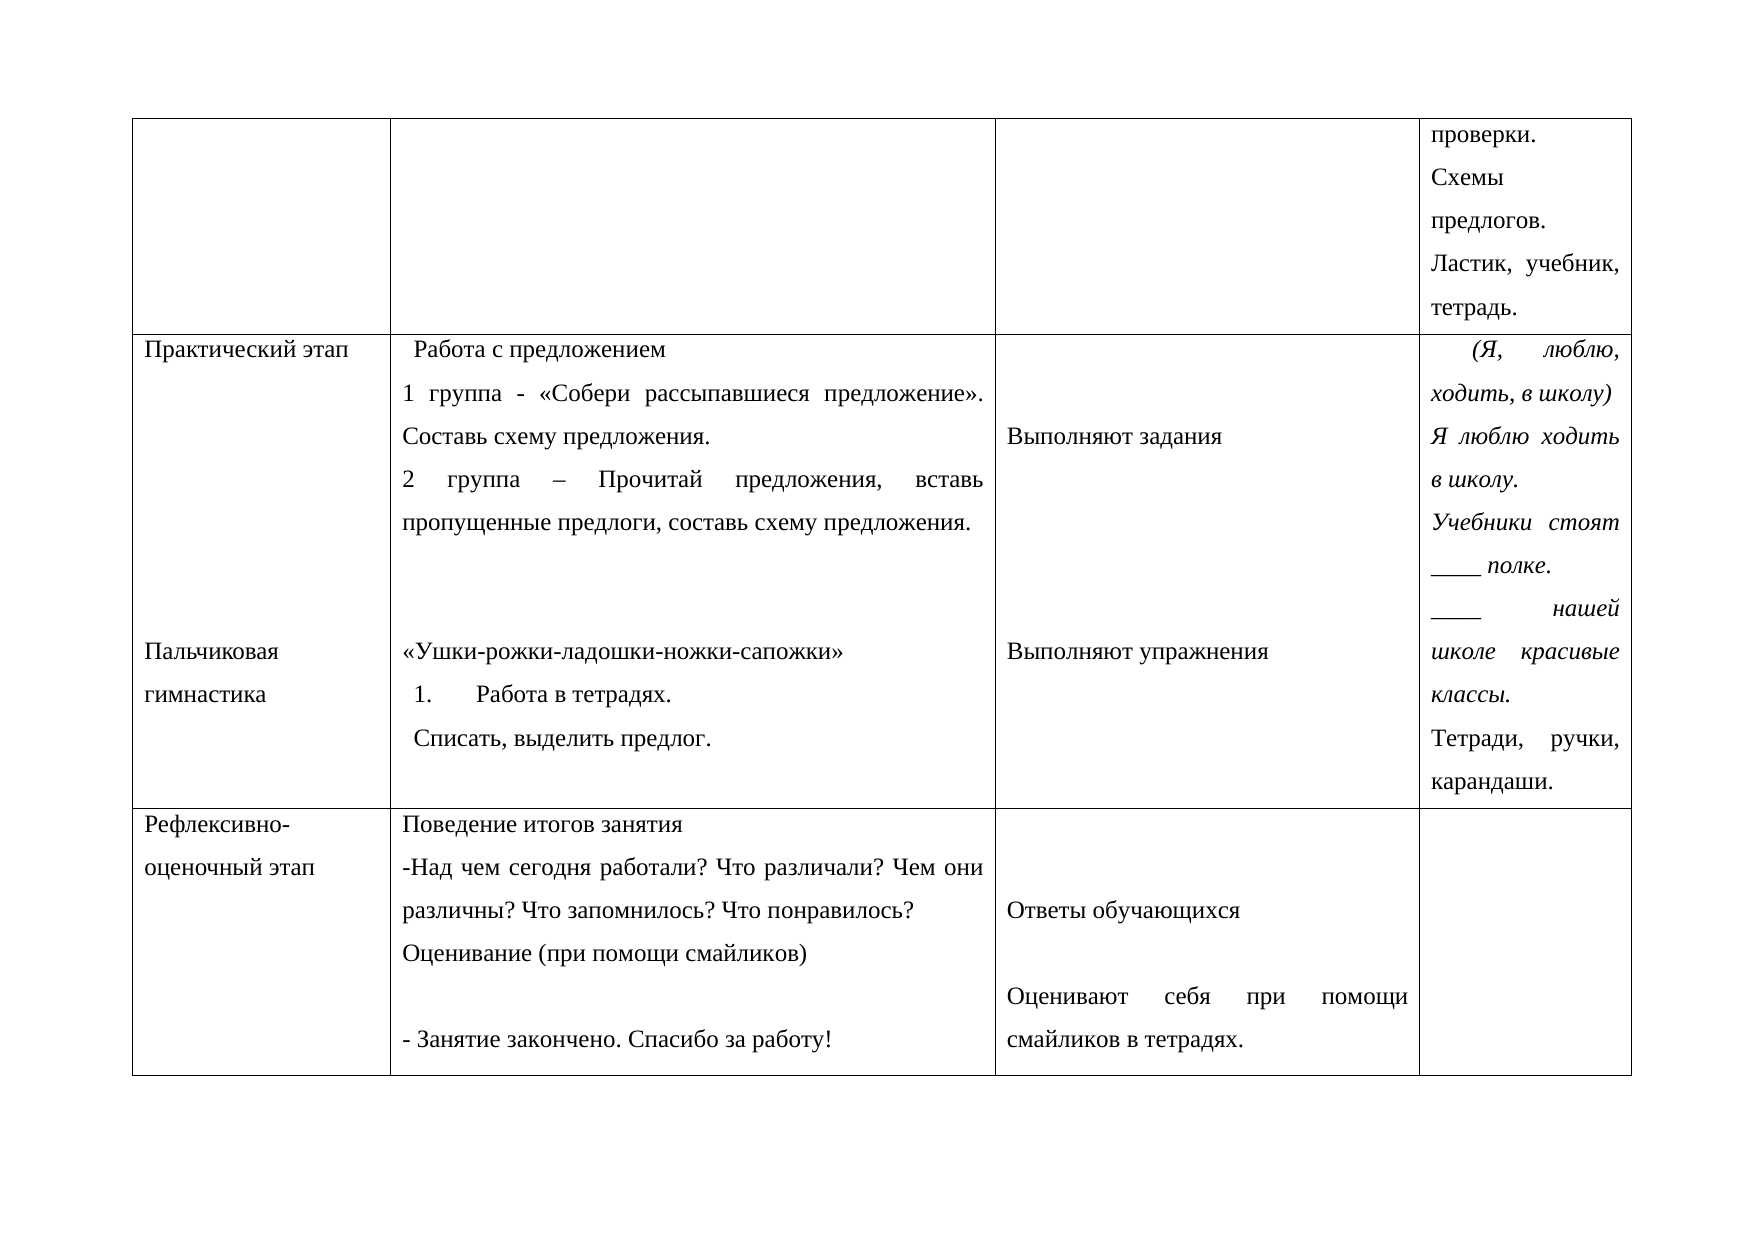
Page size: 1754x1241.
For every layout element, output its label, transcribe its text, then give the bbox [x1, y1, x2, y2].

table_cell Ответы обучающихся Оценивают себя при помощи смайликов в тетрадях. [996, 809, 1419, 1075]
table_cell [1420, 809, 1631, 1075]
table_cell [1420, 119, 1631, 333]
table_cell (Я, люблю, ходить, в школу) Я люблю ходить в школу. Учебники стоят ____ полке. ____ нашей школе красивые классы. Тетради, ручки, карандаши. [1420, 335, 1631, 808]
table_cell Выполняют задания Выполняют упражнения [996, 335, 1419, 808]
table_cell Поведение итогов занятия -Над чем сегодня работали? Что различали? Чем они различны? Что запомнилось? Что понравилось? Оценивание (при помощи смайликов) - Занятие закончено. Спасибо за работу! [391, 809, 995, 1075]
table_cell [391, 119, 995, 333]
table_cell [996, 119, 1419, 333]
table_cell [133, 119, 390, 333]
table_cell Практический этап Пальчиковая гимнастика [133, 335, 390, 808]
table_cell Рефлексивно-оценочный этап [133, 809, 390, 1075]
table_cell Работа с предложением 1 группа - «Собери рассыпавшиеся предложение». Составь схему предложения. 2 группа – Прочитай предложения, вставь пропущенные предлоги, составь схему предложения. «Ушки-рожки-ладошки-ножки-сапожки» Работа в тетрадях. Списать, выделить предлог. [391, 335, 995, 808]
